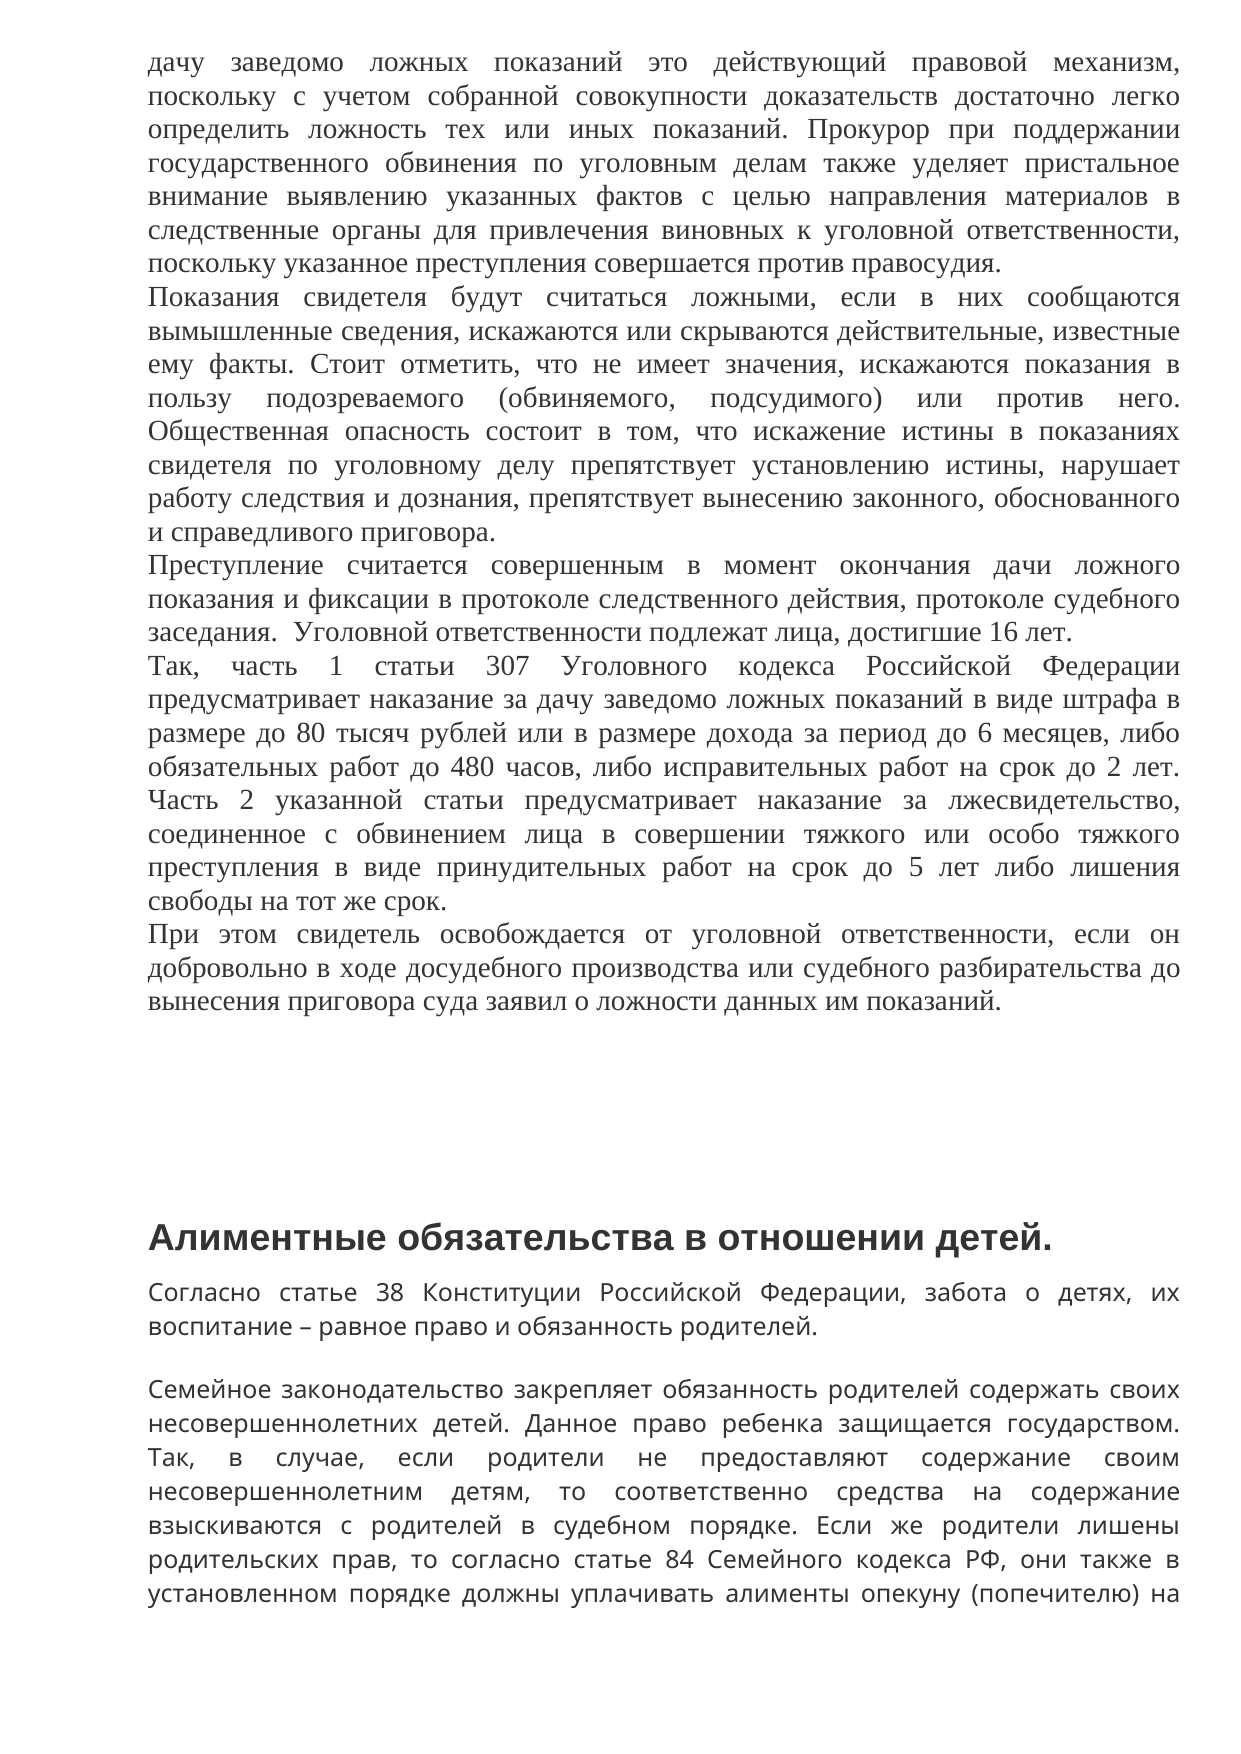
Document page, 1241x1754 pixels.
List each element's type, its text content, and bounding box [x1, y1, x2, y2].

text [148, 1372, 1181, 1610]
text Так, часть 1 статьи 307 Уголовного кодекса Российской Федерации предусматривает наказание за дачу заведомо ложных показаний в виде штрафа в размере до 80 тысяч рублей или в размере дохода за период до 6 месяцев, либо обязательных работ до 480 часов, либо исправительных работ на срок до 2 лет. Часть 2 указанной статьи предусматривает наказание за лжесвидетельство, соединенное с обвинением лица в совершении тяжкого или особо тяжкого преступления в виде принудительных работ на срок до 5 лет либо лишения свободы на тот же срок. [148, 648, 1181, 916]
text Преступление считается совершенным в момент окончания дачи ложного показания и фиксации в протоколе следственного действия, протоколе судебного заседания. Уголовной ответственности подлежат лица, достигшие 16 лет. [148, 547, 1181, 648]
text Алиментные обязательства в отношении детей. [148, 1202, 1181, 1258]
text При этом свидетель освобождается от уголовной ответственности, если он добровольно в ходе досудебного производства или судебного разбирательства до вынесения приговора суда заявил о ложности данных им показаний. [148, 916, 1181, 1017]
text Согласно статье 38 Конституции Российской Федерации, забота о детях, их воспитание – равное право и обязанность родителей. [148, 1274, 1181, 1343]
text Показания свидетеля будут считаться ложными, если в них сообщаются вымышленные сведения, искажаются или скрываются действительные, известные ему факты. Стоит отметить, что не имеет значения, искажаются показания в пользу подозреваемого (обвиняемого, подсудимого) или против него. Общественная опасность состоит в том, что искажение истины в показаниях свидетеля по уголовному делу препятствует установлению истины, нарушает работу следствия и дознания, препятствует вынесению законного, обоснованного и справедливого приговора. [148, 279, 1181, 547]
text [148, 44, 1181, 279]
